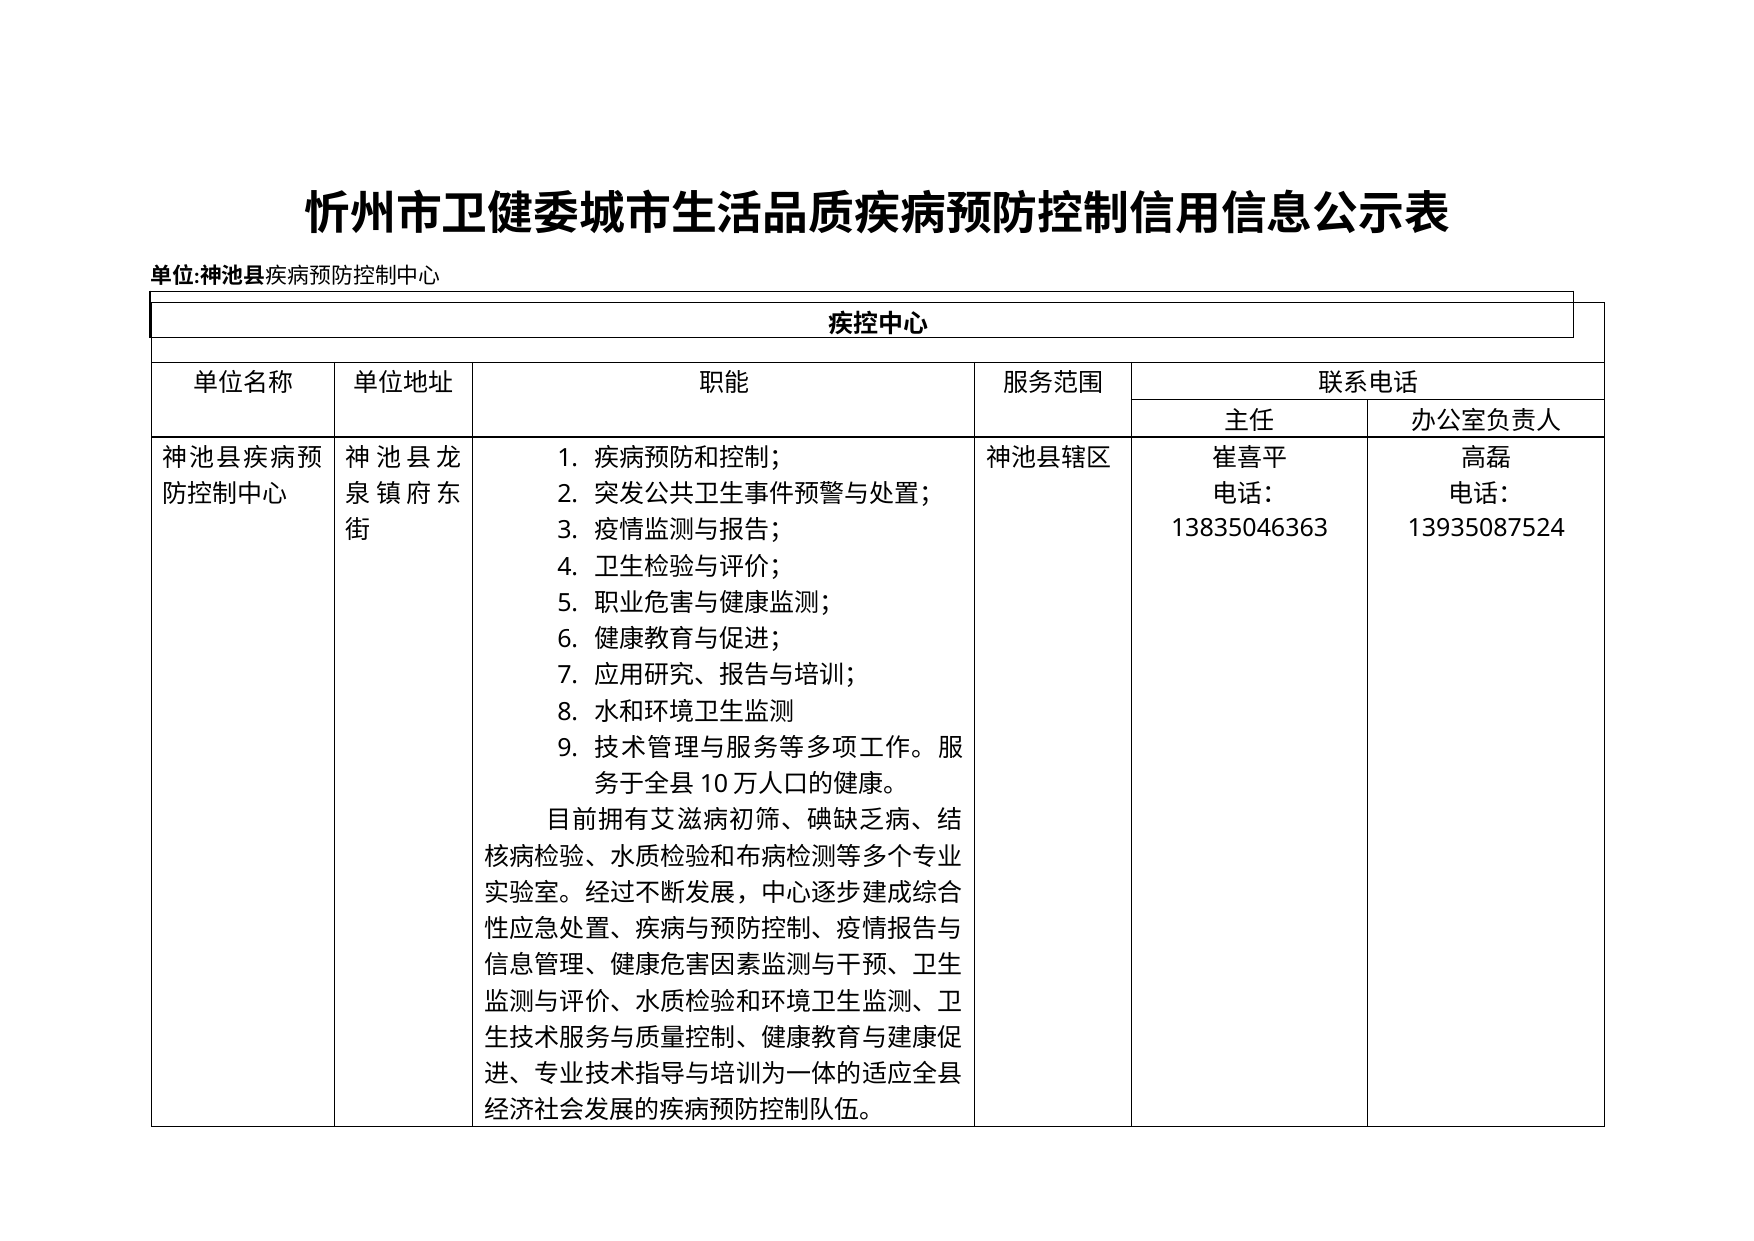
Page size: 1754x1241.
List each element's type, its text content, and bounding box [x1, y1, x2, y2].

table_cell 神池县疾病预防控制中心 [152, 438, 334, 1126]
table_cell 服务范围 [975, 363, 1131, 436]
table_cell 职能 [473, 363, 974, 436]
table_cell 高磊 电话：13935087524 [1368, 438, 1604, 1126]
table_cell 单位名称 [152, 363, 334, 436]
table_cell 主任 [1132, 400, 1367, 436]
table_cell 神池县龙泉镇府东街 [335, 438, 472, 1126]
text 忻州市卫健委城市生活品质疾病预防控制信用信息公示表 [150, 161, 1604, 258]
table_cell 单位地址 [335, 363, 472, 436]
table_cell 疾病预防和控制； 突发公共卫生事件预警与处置； 疫情监测与报告； 卫生检验与评价； 职业危害与健康监测； 健康教育与促进； 应用研究、报告与培训； 水和环境卫生监测 技术管理与服务等多项工作。服务于全县10万人口的健康。 目前拥有艾滋病初筛、碘缺乏病、结核病检验、水质检验和布病检测等多个专业实验室。经过不断发展，中心逐步建成综合性应急处置、疾病与预防控制、疫情报告与信息管理、健康危害因素监测与干预、卫生监测与评价、水质检验和环境卫生监测、卫生技术服务与质量控制、健康教育与建康促进、专业技术指导与培训为一体的适应全县经济社会发展的疾病预防控制队伍。 [473, 438, 974, 1126]
table_cell 崔喜平 电话：13835046363 [1132, 438, 1367, 1126]
table_cell 神池县辖区 [975, 438, 1131, 1126]
text 单位:神池县疾病预防控制中心 [150, 258, 1604, 291]
table_header 疾控中心 [152, 303, 1604, 362]
table_cell 办公室负责人 [1368, 400, 1604, 436]
table_cell 联系电话 [1132, 363, 1604, 399]
